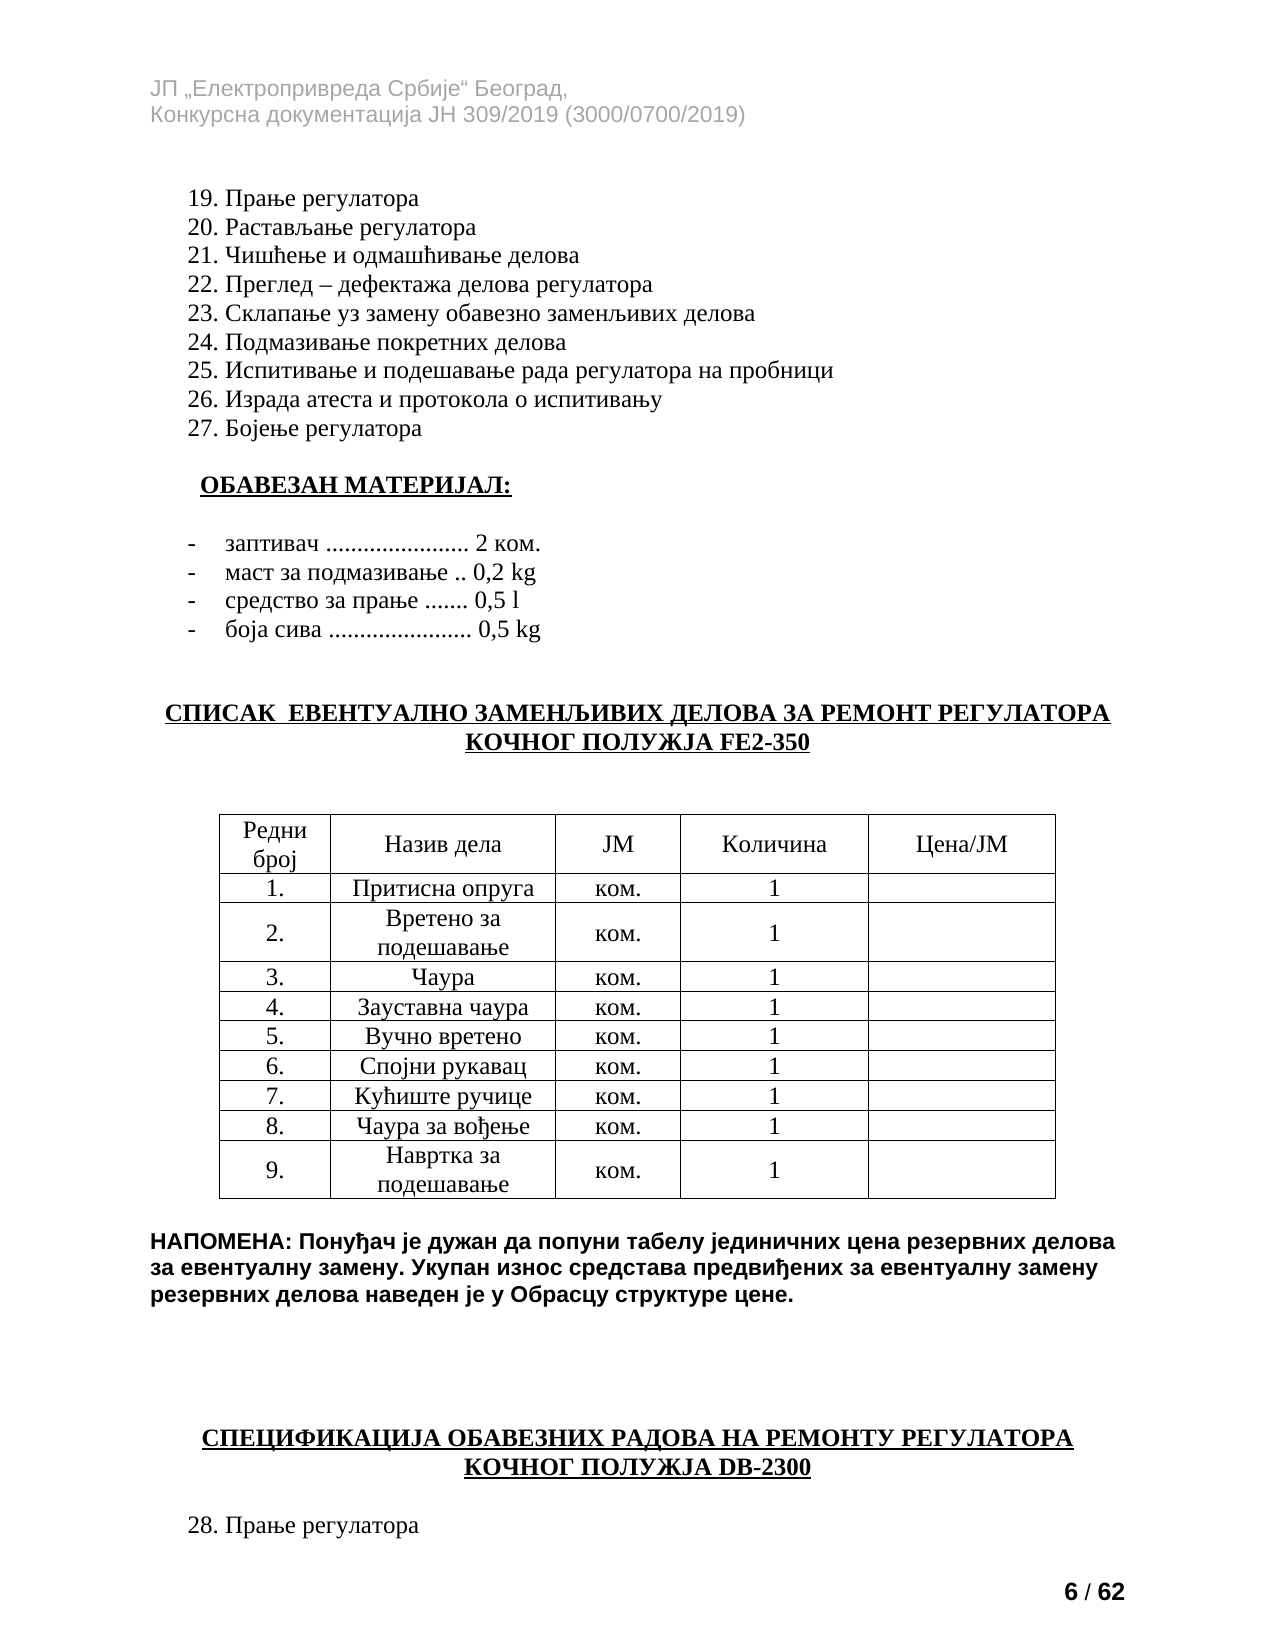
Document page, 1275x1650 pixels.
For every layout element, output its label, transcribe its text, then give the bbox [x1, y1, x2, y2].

table_cell 1 [681, 962, 868, 991]
table_cell 7. [220, 1081, 330, 1110]
table_cell 6. [220, 1051, 330, 1080]
table_cell ком. [556, 992, 680, 1020]
table_cell [869, 1021, 1055, 1050]
table_header Цена/ЈМ [869, 815, 1055, 872]
table_cell 1 [681, 992, 868, 1020]
table_cell 1 [681, 1081, 868, 1110]
table_cell 1 [681, 1021, 868, 1050]
table_cell 5. [220, 1021, 330, 1050]
table_cell Чаура за вођење [331, 1111, 555, 1139]
table_cell 1 [681, 1141, 868, 1198]
table_cell [869, 1111, 1055, 1139]
table_cell 3. [220, 962, 330, 991]
table_cell Вучно вретено [331, 1021, 555, 1050]
table_cell ком. [556, 1141, 680, 1198]
table_cell Вретено за подешавање [331, 903, 555, 961]
list маст за подмазивање .. 0,2 kg [187, 557, 1125, 585]
text СПИСАК ЕВЕНТУАЛНО ЗАМЕНЉИВИХ ДЕЛОВА ЗА РЕМОНТ РЕГУЛАТОРА КОЧНОГ ПОЛУЖЈА FE2-350 [150, 698, 1125, 755]
list Чишћење и одмашћивање делова [187, 240, 1125, 269]
table_cell [869, 962, 1055, 991]
list Склапање уз замену обавезно заменљивих делова [187, 298, 1125, 327]
list Израда атеста и протокола о испитивању [187, 384, 1125, 413]
list Испитивање и подешавање рада регулатора на пробници [187, 355, 1125, 384]
table_cell ком. [556, 1111, 680, 1139]
list Бојење регулатора [187, 413, 1125, 442]
table_cell [869, 1051, 1055, 1080]
table_cell 1. [220, 874, 330, 902]
table_cell [869, 903, 1055, 961]
table_cell 8. [220, 1111, 330, 1139]
list Преглед – дефектажа делова регулатора [187, 269, 1125, 298]
table_cell Чаура [331, 962, 555, 991]
table_cell Кућиште ручице [331, 1081, 555, 1110]
table_cell ком. [556, 1081, 680, 1110]
table_cell 1 [681, 903, 868, 961]
table_cell [869, 874, 1055, 902]
list Прање регулатора [187, 1510, 1125, 1538]
table_header Редни број [220, 815, 330, 872]
table_cell ком. [556, 1051, 680, 1080]
text СПЕЦИФИКАЦИЈА ОБАВЕЗНИХ РАДОВА НА РЕМОНТУ РЕГУЛАТОРА КОЧНОГ ПОЛУЖЈА DB-2300 [150, 1423, 1125, 1481]
table_cell 1 [681, 1051, 868, 1080]
table_cell Навртка за подешавање [331, 1141, 555, 1198]
table_cell [869, 1141, 1055, 1198]
table_cell 4. [220, 992, 330, 1020]
table_cell [869, 1081, 1055, 1110]
text НАПОМЕНА: Понуђач је дужан да попуни табелу јединичних цена резервних делова за евентуалну замену. Укупан износ средстава предвиђених за евентуалну замену резервних делова наведен је у Обрасцу структуре цене. [150, 1228, 1125, 1307]
table_cell ком. [556, 903, 680, 961]
table_cell [869, 992, 1055, 1020]
table_cell ком. [556, 962, 680, 991]
table_header Количина [681, 815, 868, 872]
list Прање регулатора [187, 183, 1125, 212]
list боја сива ....................... 0,5 kg [187, 614, 1125, 643]
table_header Назив дела [331, 815, 555, 872]
table_cell 2. [220, 903, 330, 961]
table_cell 1 [681, 1111, 868, 1139]
text ОБАВЕЗАН МАТЕРИЈАЛ: [150, 470, 1125, 499]
table_cell ком. [556, 874, 680, 902]
table_header ЈМ [556, 815, 680, 872]
list Подмазивање покретних делова [187, 327, 1125, 355]
table_cell ком. [556, 1021, 680, 1050]
table_cell 9. [220, 1141, 330, 1198]
table_cell 1 [681, 874, 868, 902]
table_cell Зауставна чаура [331, 992, 555, 1020]
list заптивач ....................... 2 ком. [187, 528, 1125, 557]
table_cell Спојни рукавац [331, 1051, 555, 1080]
list средство за прање ....... 0,5 l [187, 585, 1125, 614]
list Растављање регулатора [187, 212, 1125, 240]
table_cell Притисна опруга [331, 874, 555, 902]
